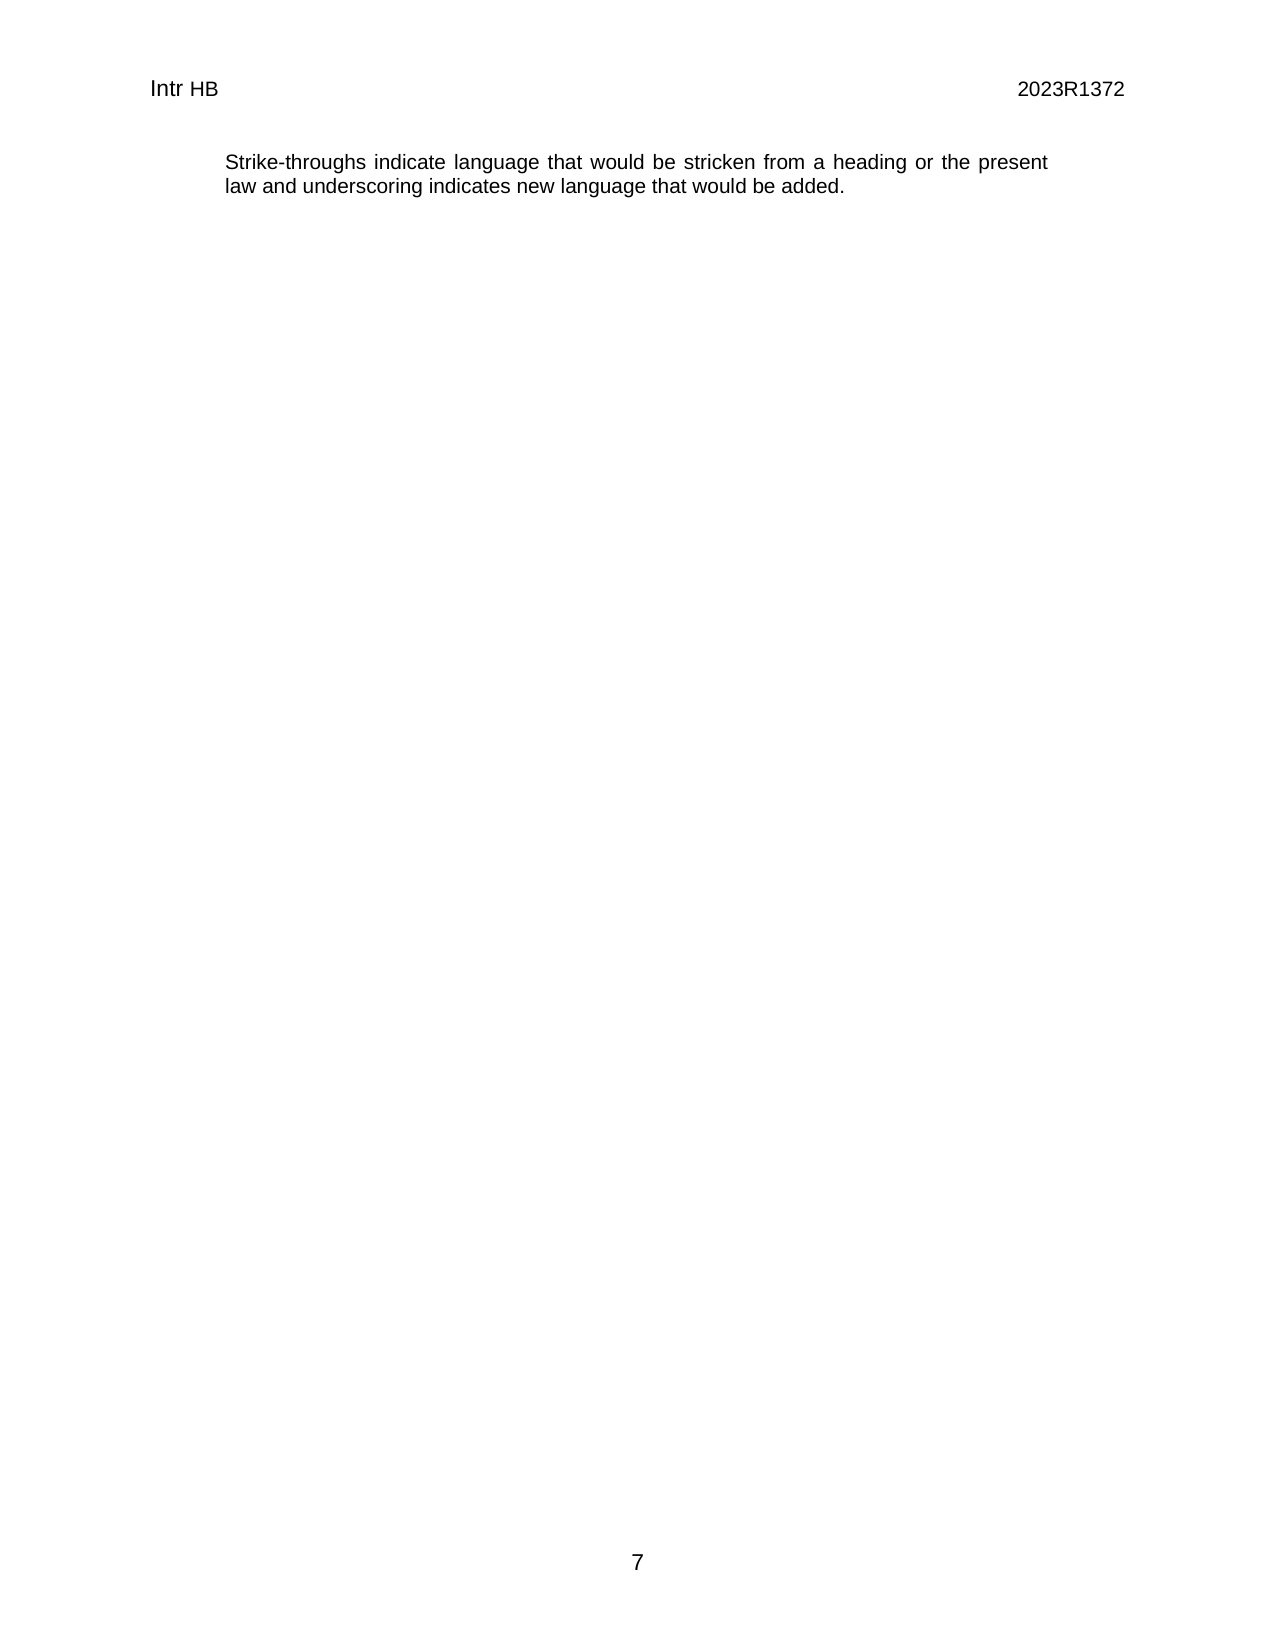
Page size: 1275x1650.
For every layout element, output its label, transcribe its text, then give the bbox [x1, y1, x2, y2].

text Strike-throughs indicate language that would be stricken from a heading or the present law and underscoring indicates new language that would be added. [225, 150, 1050, 198]
